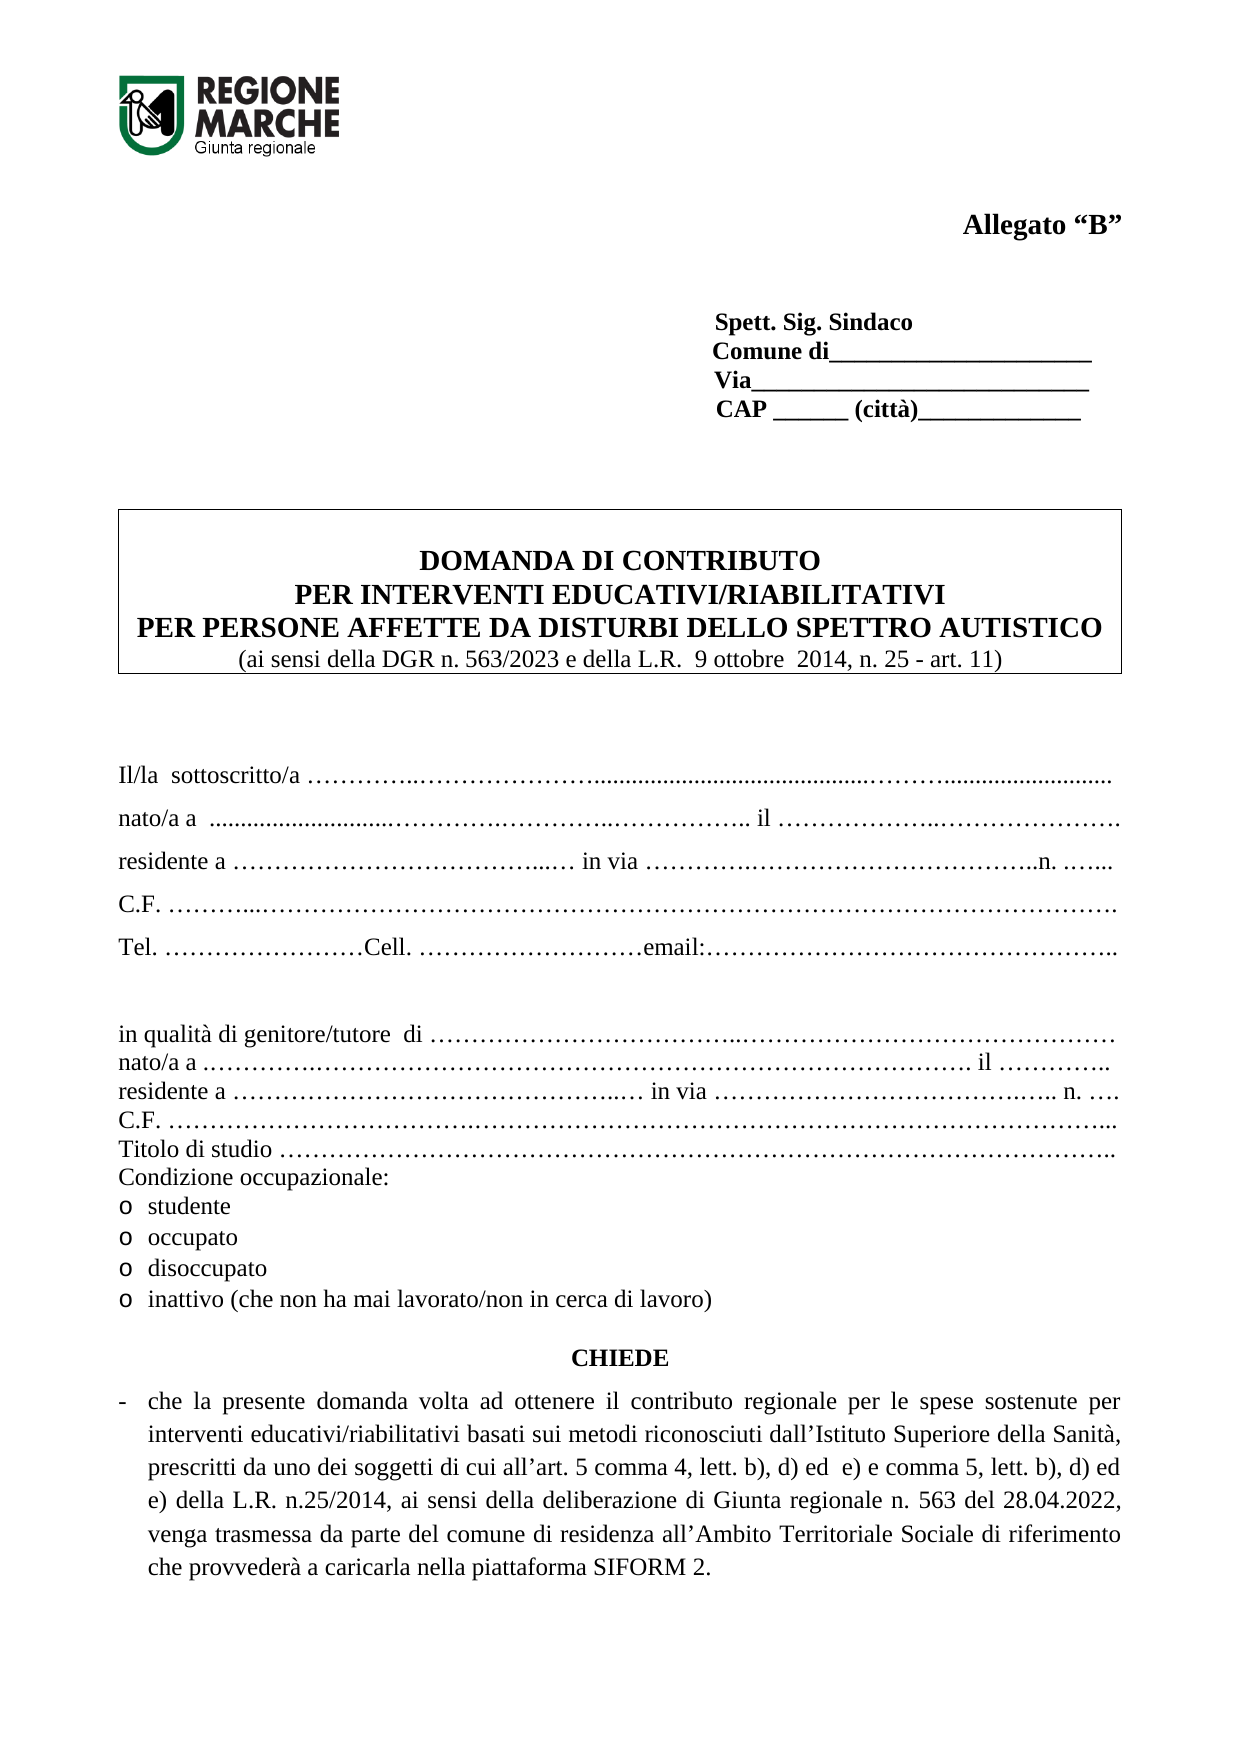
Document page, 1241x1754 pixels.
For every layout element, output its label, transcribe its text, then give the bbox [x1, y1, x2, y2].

text Via___________________________ [118, 365, 1122, 394]
list studente [118, 1191, 1122, 1222]
text CHIEDE [118, 1343, 1122, 1372]
text Spett. Sig. Sindaco [118, 307, 1122, 336]
text nato/a a ………….…………..…………….. il ………………..…………………. [118, 803, 1122, 832]
text Comune di_____________________ [118, 336, 1122, 365]
text residente a ………………………………………..… in via ……………………………….….. n. …. [118, 1076, 1122, 1105]
table_header DOMANDA DI CONTRIBUTO PER INTERVENTI EDUCATIVI/RIABILITATIVI PER PERSONE AFFETTE DA DISTURBI DELLO SPETTRO AUTISTICO (ai sensi della DGR n. 563/2023 e della L.R. 9 ottobre 2014, n. 25 - art. 11) [119, 510, 1121, 673]
text Tel. ……………………Cell. ………………………email:………………………………………….. [118, 932, 1122, 961]
text residente a ………………………………...… in via ………….……………………………..n. .…... [118, 846, 1122, 875]
text Condizione occupazionale: [118, 1162, 1122, 1191]
text Il/la sottoscritto/a …………..…………………............................................………........................... [118, 760, 1122, 789]
text in qualità di genitore/tutore di ………………………………..……………………………………… [118, 1019, 1122, 1047]
text C.F. ………...…………………………………………………………………………………………. [118, 889, 1122, 918]
list disoccupato [118, 1253, 1122, 1284]
text CAP ______ (città)_____________ [118, 394, 1122, 422]
list che la presente domanda volta ad ottenere il contributo regionale per le spese sostenute per interventi educativi/riabilitativi basati sui metodi riconosciuti dall’Istituto Superiore della Sanità, prescritti da uno dei soggetti di cui all’art. 5 comma 4, lett. b), d) ed e) e comma 5, lett. b), d) ed e) della L.R. n.25/2014, ai sensi della deliberazione di Giunta regionale n. 563 del 28.04.2022, venga trasmessa da parte del comune di residenza all’Ambito Territoriale Sociale di riferimento che provvederà a caricarla nella piattaforma SIFORM 2. [118, 1386, 1122, 1581]
text nato/a a .………….……………………………………………………………………. il ………….. [118, 1047, 1122, 1076]
text C.F. ……………………………….…………………………………………………………………... [118, 1105, 1122, 1134]
text Allegato “B” [118, 207, 1122, 240]
picture [118, 73, 346, 157]
list inattivo (che non ha mai lavorato/non in cerca di lavoro) [118, 1284, 1122, 1314]
text Titolo di studio ……………………………………………………………………………………….. [118, 1134, 1122, 1162]
list occupato [118, 1222, 1122, 1253]
